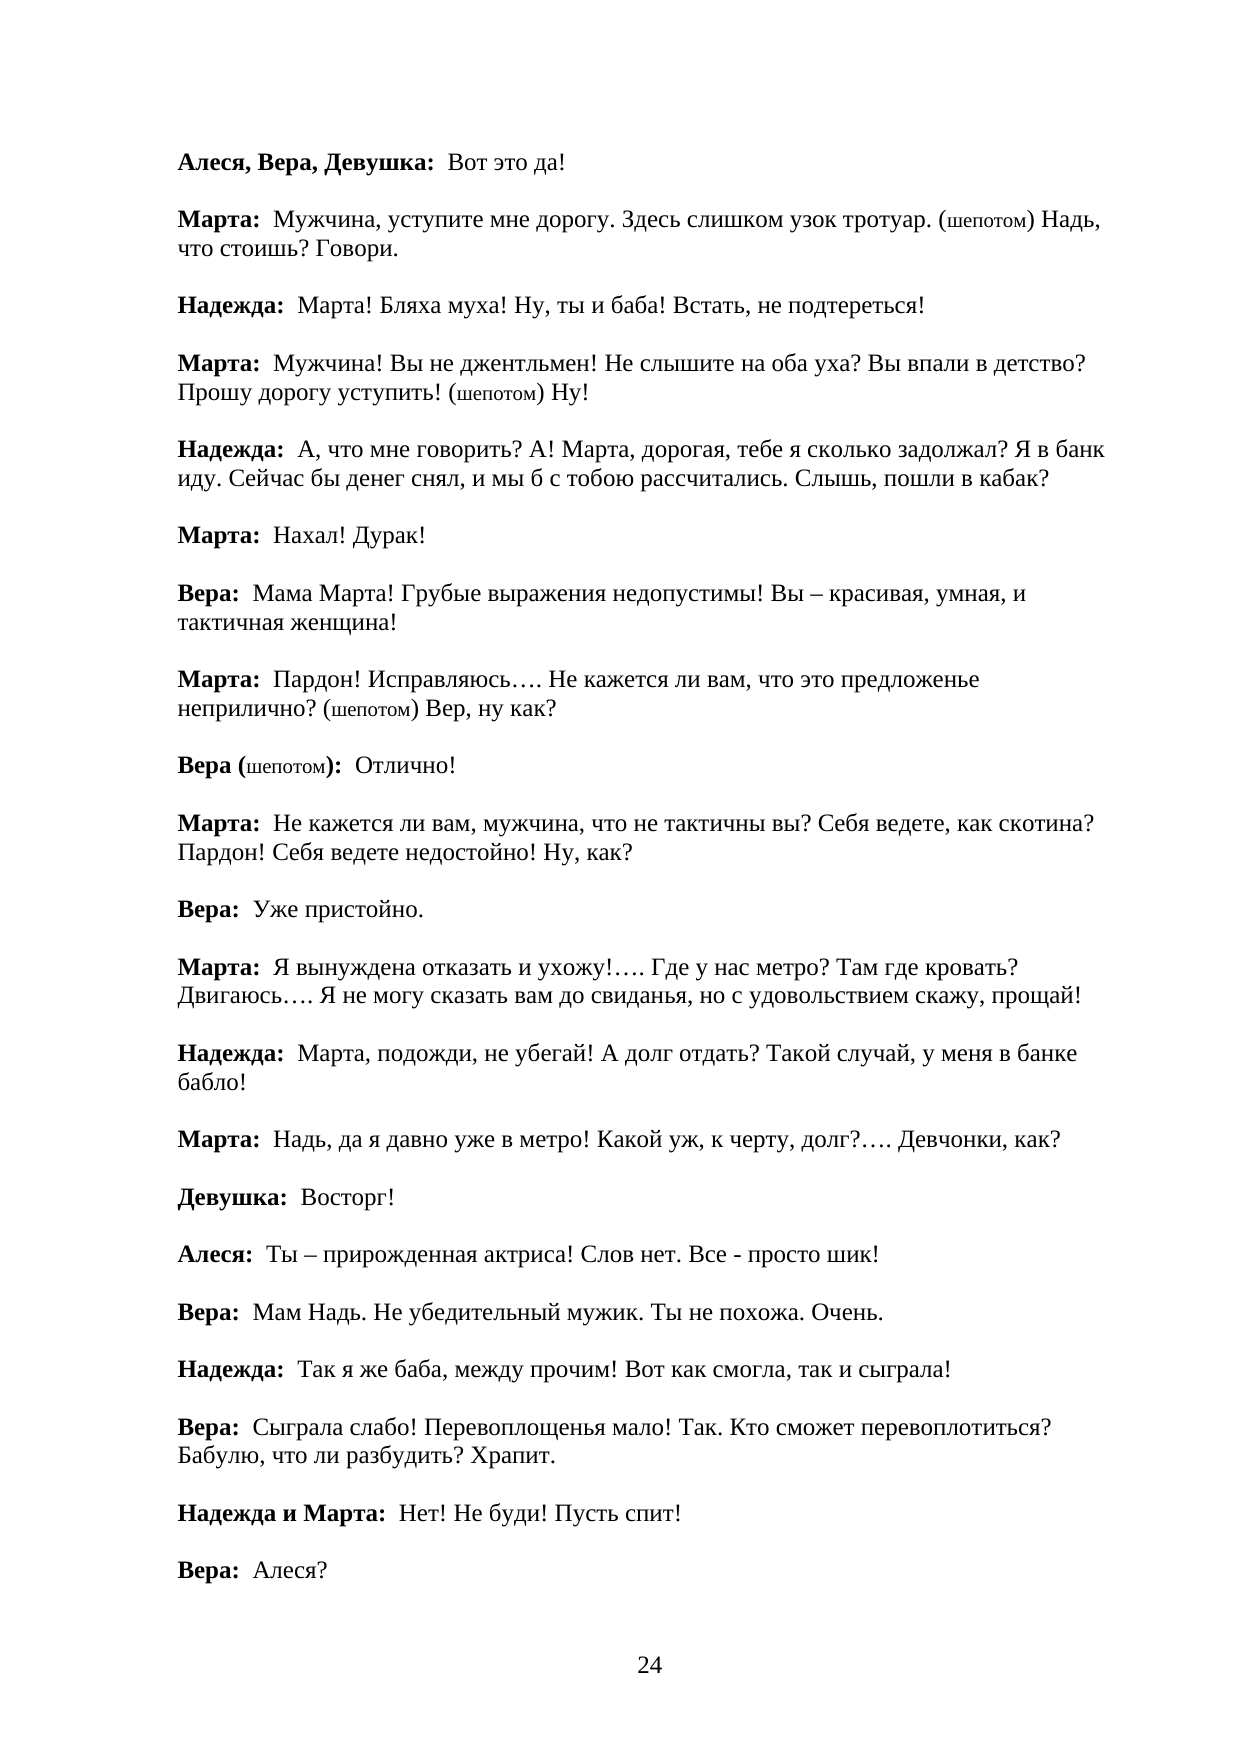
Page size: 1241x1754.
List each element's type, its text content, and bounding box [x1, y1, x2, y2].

text Алеся, Вера, Девушка: Вот это да! [177, 147, 1122, 176]
text Вера: Сыграла слабо! Перевоплощенья мало! Так. Кто сможет перевоплотиться? Бабулю, что ли разбудить? Храпит. [177, 1412, 1122, 1469]
text Марта: Надь, да я давно уже в метро! Какой уж, к черту, долг?…. Девчонки, как? [177, 1124, 1122, 1153]
text Надежда и Марта: Нет! Не буди! Пусть спит! [177, 1498, 1122, 1527]
text Надежда: Марта! Бляха муха! Ну, ты и баба! Встать, не подтереться! [177, 291, 1122, 319]
text Вера: Уже пристойно. [177, 894, 1122, 923]
text Алеся: Ты – прирожденная актриса! Слов нет. Все - просто шик! [177, 1239, 1122, 1268]
text Надежда: А, что мне говорить? А! Марта, дорогая, тебе я сколько задолжал? Я в банк иду. Сейчас бы денег снял, и мы б с тобою рассчитались. Слышь, пошли в кабак? [177, 434, 1122, 492]
text Марта: Нахал! Дурак! [177, 521, 1122, 549]
text Вера: Мама Марта! Грубые выражения недопустимы! Вы – красивая, умная, и тактичная женщина! [177, 578, 1122, 636]
text Вера (шепотом): Отлично! [177, 751, 1122, 779]
text Вера: Алеся? [177, 1556, 1122, 1584]
text Надежда: Марта, подожди, не убегай! А долг отдать? Такой случай, у меня в банке бабло! [177, 1038, 1122, 1096]
text Вера: Мам Надь. Не убедительный мужик. Ты не похожа. Очень. [177, 1297, 1122, 1326]
text Марта: Пардон! Исправляюсь…. Не кажется ли вам, что это предложенье неприлично? (шепотом) Вер, ну как? [177, 664, 1122, 722]
text Марта: Не кажется ли вам, мужчина, что не тактичны вы? Себя ведете, как скотина? Пардон! Себя ведете недостойно! Ну, как? [177, 808, 1122, 866]
text Надежда: Так я же баба, между прочим! Вот как смогла, так и сыграла! [177, 1354, 1122, 1383]
text Марта: Я вынуждена отказать и ухожу!…. Где у нас метро? Там где кровать? Двигаюсь…. Я не могу сказать вам до свиданья, но с удовольствием скажу, прощай! [177, 952, 1122, 1009]
text Марта: Мужчина, уступите мне дорогу. Здесь слишком узок тротуар. (шепотом) Надь, что стоишь? Говори. [177, 204, 1122, 262]
text Марта: Мужчина! Вы не джентльмен! Не слышите на оба уха? Вы впали в детство? Прошу дорогу уступить! (шепотом) Ну! [177, 348, 1122, 406]
text Девушка: Восторг! [177, 1182, 1122, 1211]
